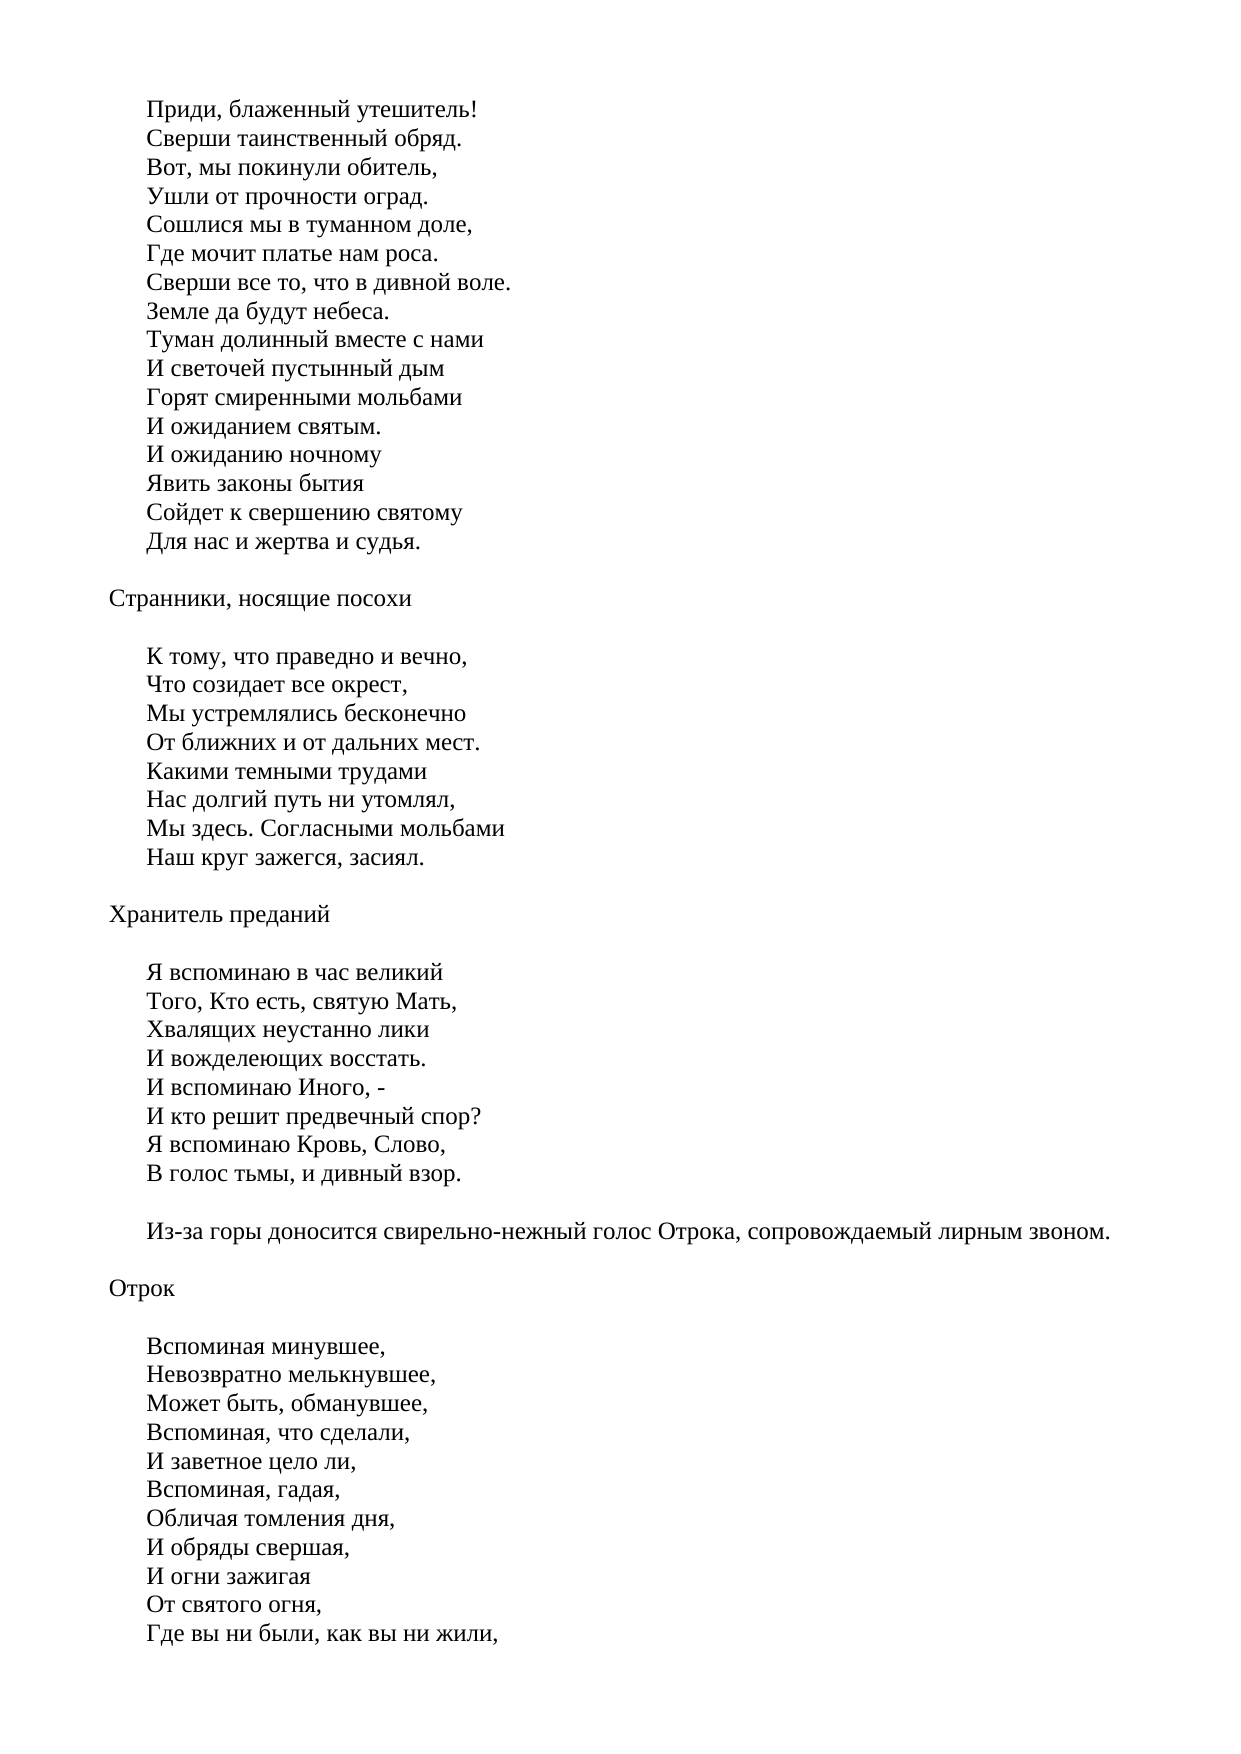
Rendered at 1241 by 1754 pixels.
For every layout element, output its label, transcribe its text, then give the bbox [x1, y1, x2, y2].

text Какими темными трудами [109, 756, 1175, 784]
text И вспоминаю Иного, - [109, 1072, 1175, 1101]
text Того, Кто есть, святую Мать, [109, 986, 1175, 1014]
text От ближних и от дальних мест. [109, 727, 1175, 756]
text Хвалящих неустанно лики [109, 1014, 1175, 1043]
text Для нас и жертва и судья. [109, 526, 1175, 554]
text Земле да будут небеса. [109, 296, 1175, 324]
text Вспоминая, что сделали, [109, 1417, 1175, 1446]
text И огни зажигая [109, 1561, 1175, 1589]
text От святого огня, [109, 1589, 1175, 1618]
text Наш круг зажегся, засиял. [109, 842, 1175, 871]
text Вот, мы покинули обитель, [109, 152, 1175, 181]
text Я вспоминаю в час великий [109, 957, 1175, 986]
text И кто решит предвечный спор? [109, 1101, 1175, 1129]
text Приди, блаженный утешитель! [109, 94, 1175, 123]
text Горят смиренными мольбами [109, 382, 1175, 411]
text Хранитель преданий [109, 899, 1175, 928]
text И ожиданию ночному [109, 439, 1175, 468]
text Что созидает все окрест, [109, 669, 1175, 698]
text И заветное цело ли, [109, 1446, 1175, 1474]
text И ожиданием святым. [109, 411, 1175, 439]
text Вспоминая, гадая, [109, 1474, 1175, 1503]
text Может быть, обманувшее, [109, 1388, 1175, 1417]
text Сверши все то, что в дивной воле. [109, 267, 1175, 296]
text И вожделеющих восстать. [109, 1043, 1175, 1072]
text Сойдет к свершению святому [109, 497, 1175, 526]
text Ушли от прочности оград. [109, 181, 1175, 209]
text Из-за горы доносится свирельно-нежный голос Отрока, сопровождаемый лирным звоном. [109, 1216, 1175, 1244]
text К тому, что праведно и вечно, [109, 641, 1175, 669]
text Я вспоминаю Кровь, Слово, [109, 1129, 1175, 1158]
text Невозвратно мелькнувшее, [109, 1359, 1175, 1388]
text И обряды свершая, [109, 1532, 1175, 1561]
text Обличая томления дня, [109, 1503, 1175, 1532]
text Явить законы бытия [109, 468, 1175, 497]
text И светочей пустынный дым [109, 353, 1175, 382]
text Отрок [109, 1273, 1175, 1302]
text Странники, носящие посохи [109, 583, 1175, 612]
text Сошлися мы в туманном доле, [109, 209, 1175, 238]
text Где мочит платье нам роса. [109, 238, 1175, 267]
text Сверши таинственный обряд. [109, 123, 1175, 152]
text Мы устремлялись бесконечно [109, 698, 1175, 727]
text Туман долинный вместе с нами [109, 324, 1175, 353]
text Вспоминая минувшее, [109, 1331, 1175, 1359]
text Где вы ни были, как вы ни жили, [109, 1618, 1175, 1647]
text В голос тьмы, и дивный взор. [109, 1158, 1175, 1187]
text Мы здесь. Согласными мольбами [109, 813, 1175, 842]
text Нас долгий путь ни утомлял, [109, 784, 1175, 813]
